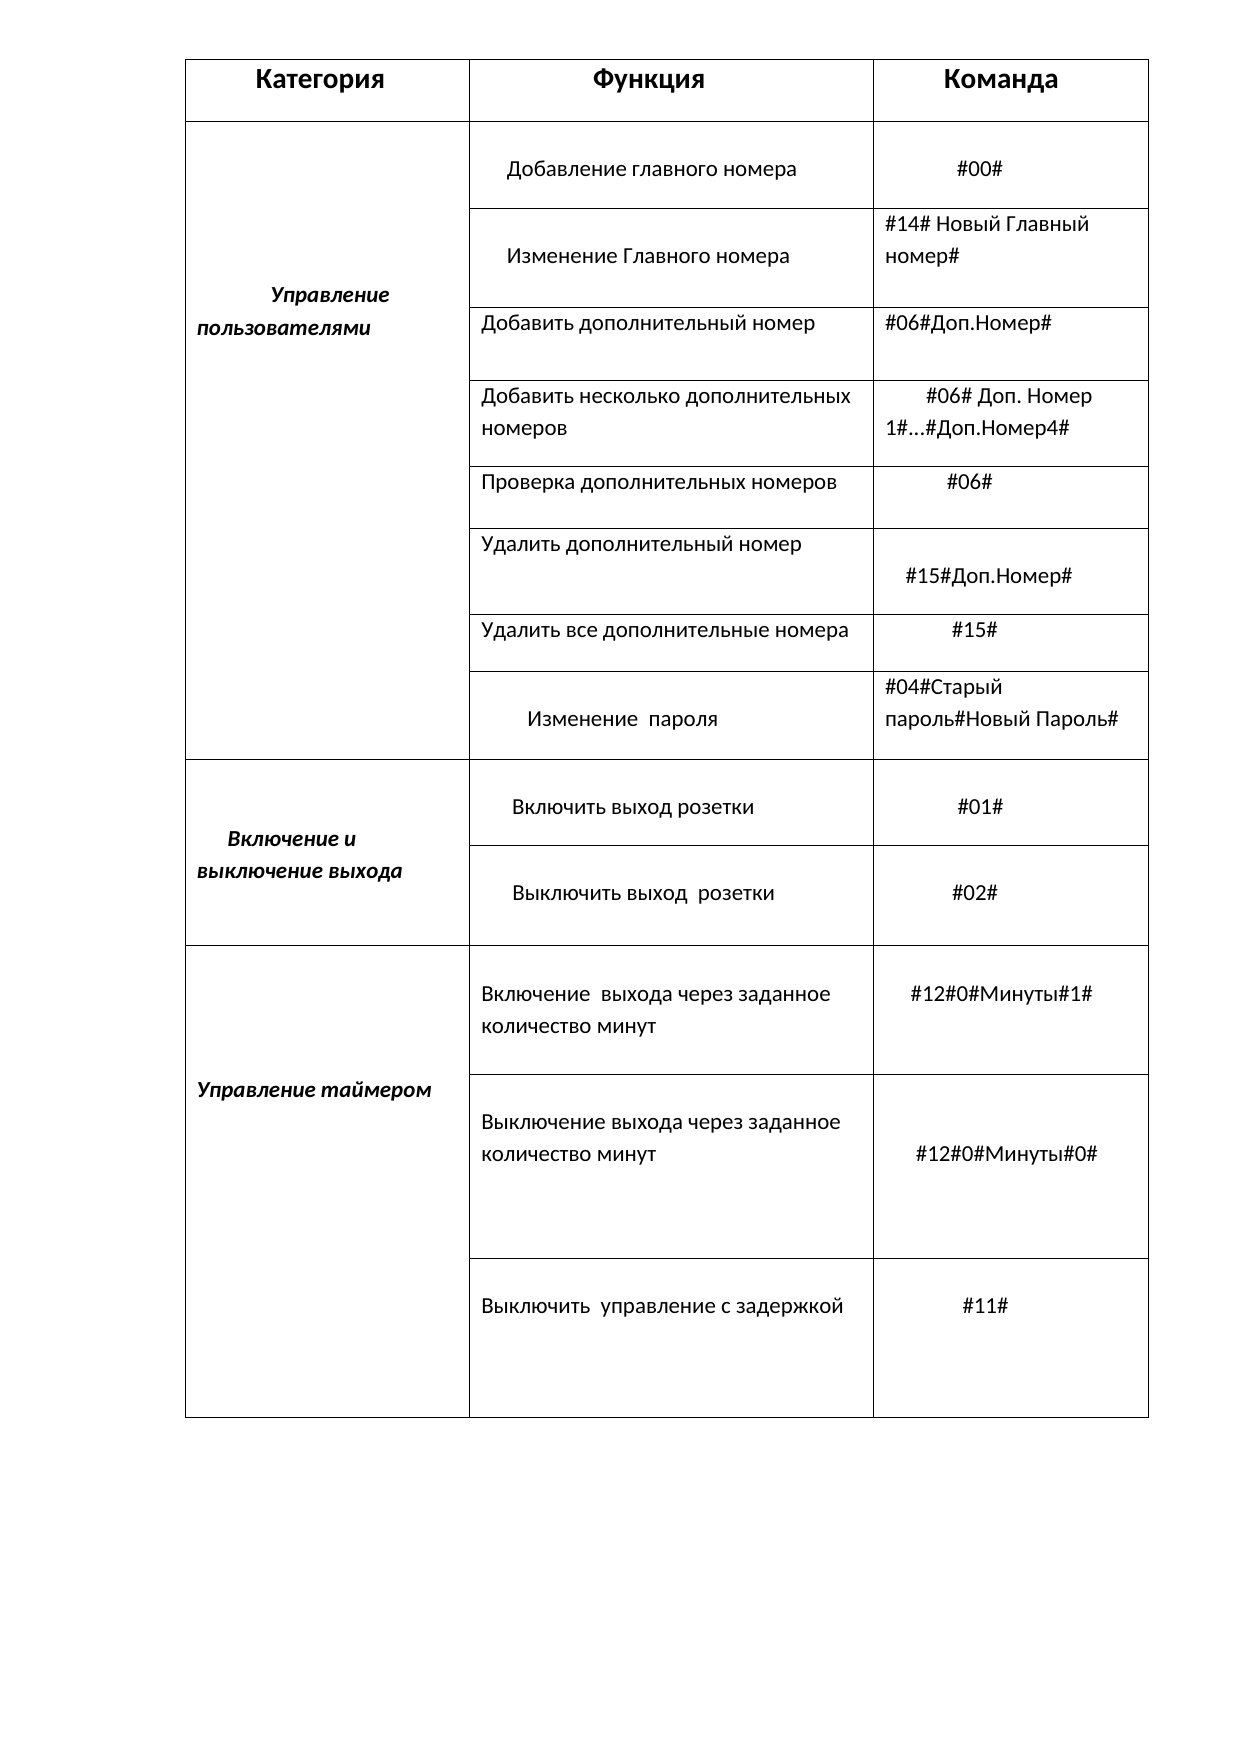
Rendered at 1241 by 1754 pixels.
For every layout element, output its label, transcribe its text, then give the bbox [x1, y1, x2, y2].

table_cell Выключение выхода через заданное количество минут [470, 1075, 873, 1258]
table_cell #15#Доп.Номер# [874, 529, 1148, 614]
table_cell Включить выход розетки [470, 760, 873, 844]
table_cell Включение и выключение выхода [186, 760, 469, 945]
table_cell Управление таймером [186, 946, 469, 1417]
table_cell #02# [874, 846, 1148, 945]
table_cell Выключить управление с задержкой [470, 1259, 873, 1417]
table_cell Добавить несколько дополнительных номеров [470, 381, 873, 466]
table_cell #11# [874, 1259, 1148, 1417]
table_cell #06#Доп.Номер# [874, 308, 1148, 380]
table_cell Выключить выход розетки [470, 846, 873, 945]
table_cell #06# Доп. Номер 1#...#Доп.Номер4# [874, 381, 1148, 466]
table_cell Добавить дополнительный номер [470, 308, 873, 380]
table_cell #04#Старый пароль#Новый Пароль# [874, 672, 1148, 759]
table_header Функция [470, 60, 873, 121]
table_cell Удалить все дополнительные номера [470, 615, 873, 671]
table_cell #15# [874, 615, 1148, 671]
table_cell #12#0#Минуты#0# [874, 1075, 1148, 1258]
table_cell Изменение пароля [470, 672, 873, 759]
table_cell #01# [874, 760, 1148, 844]
table_header Категория [186, 60, 469, 121]
table_cell Проверка дополнительных номеров [470, 467, 873, 528]
table_cell Включение выхода через заданное количество минут [470, 946, 873, 1073]
table_cell #06# [874, 467, 1148, 528]
table_cell Удалить дополнительный номер [470, 529, 873, 614]
table_cell Изменение Главного номера [470, 209, 873, 307]
table_cell #00# [874, 122, 1148, 208]
table_cell #14# Новый Главный номер# [874, 209, 1148, 307]
table_cell Добавление главного номера [470, 122, 873, 208]
table_cell Управление пользователями [186, 122, 469, 759]
table_header Команда [874, 60, 1148, 121]
table_cell #12#0#Минуты#1# [874, 946, 1148, 1073]
